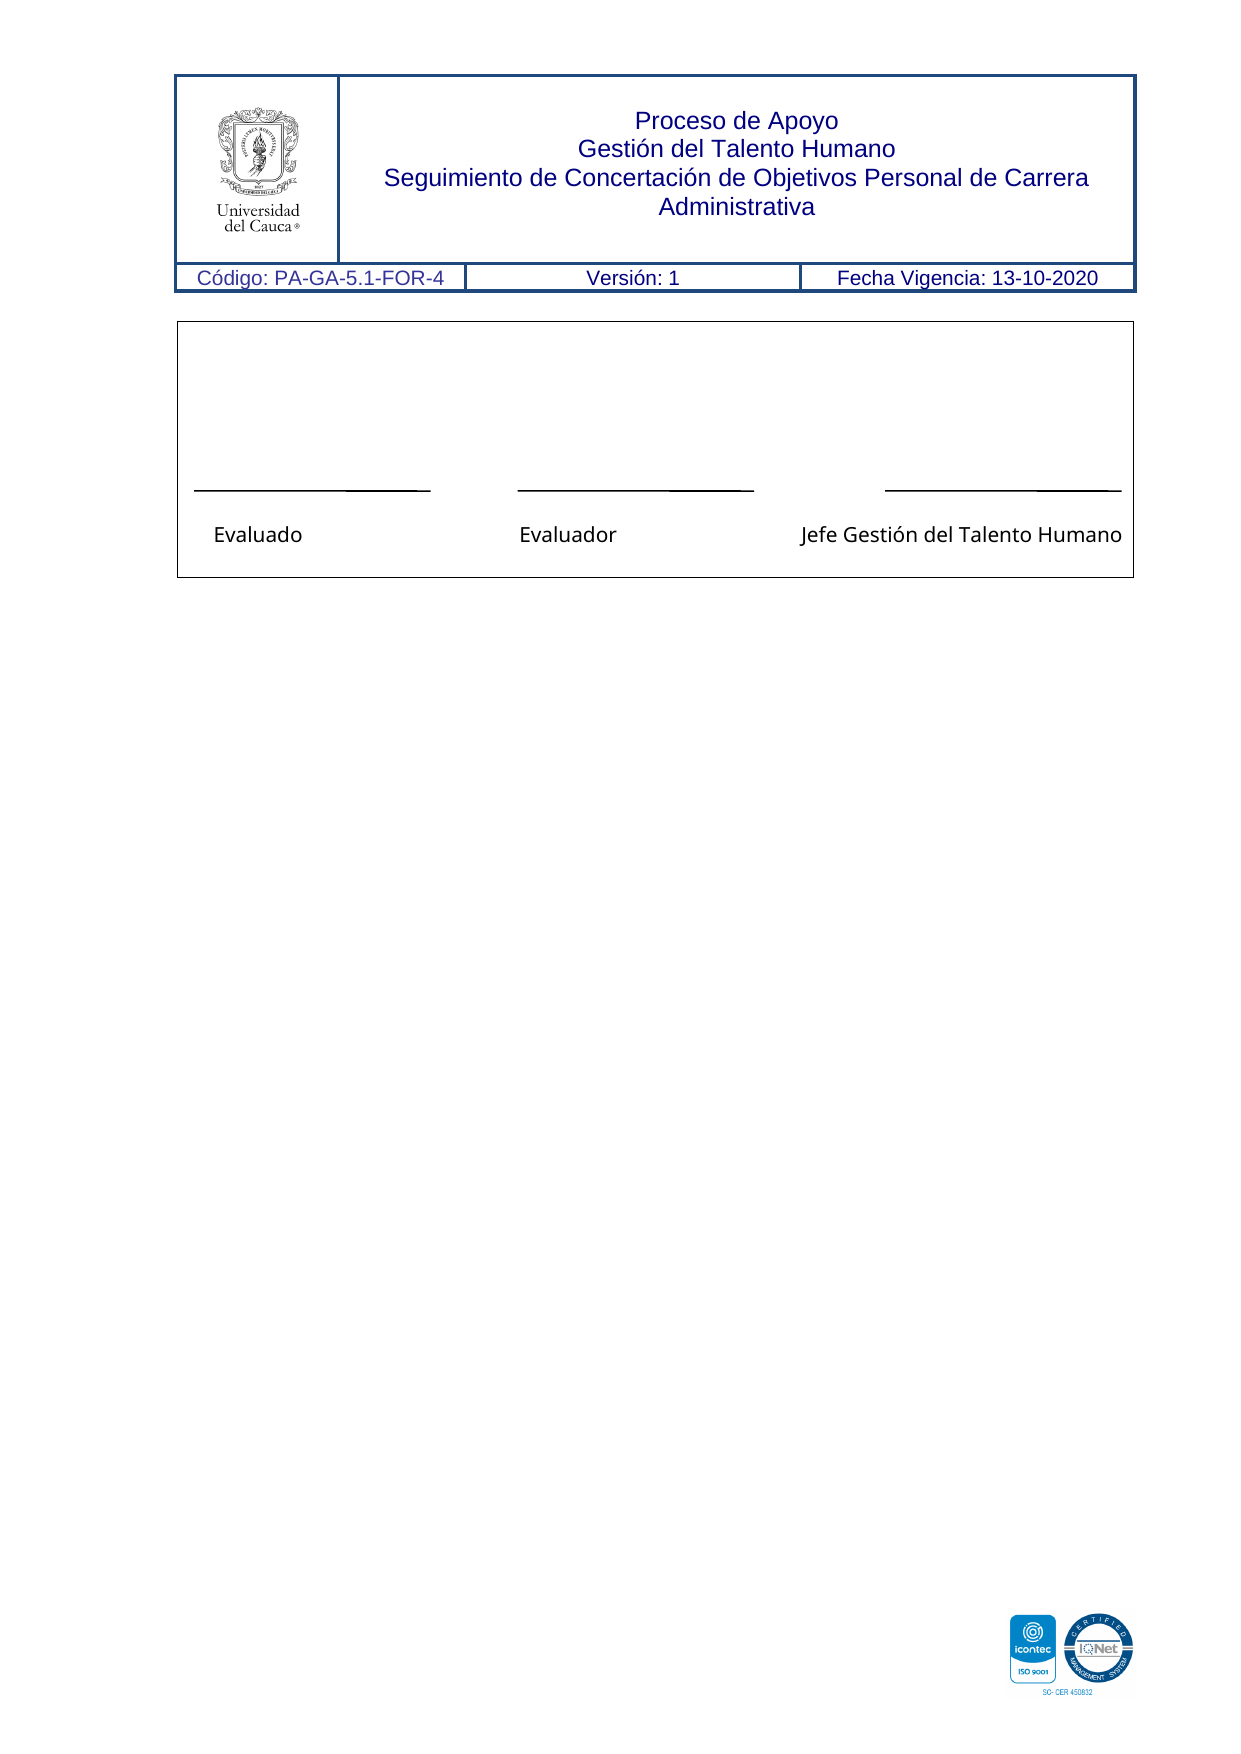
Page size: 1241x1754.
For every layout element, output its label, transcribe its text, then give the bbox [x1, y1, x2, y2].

picture [210, 104, 303, 235]
picture [1006, 1609, 1137, 1699]
table_cell Evaluado Evaluador Jefe Gestión del Talento Humano [178, 322, 1133, 577]
